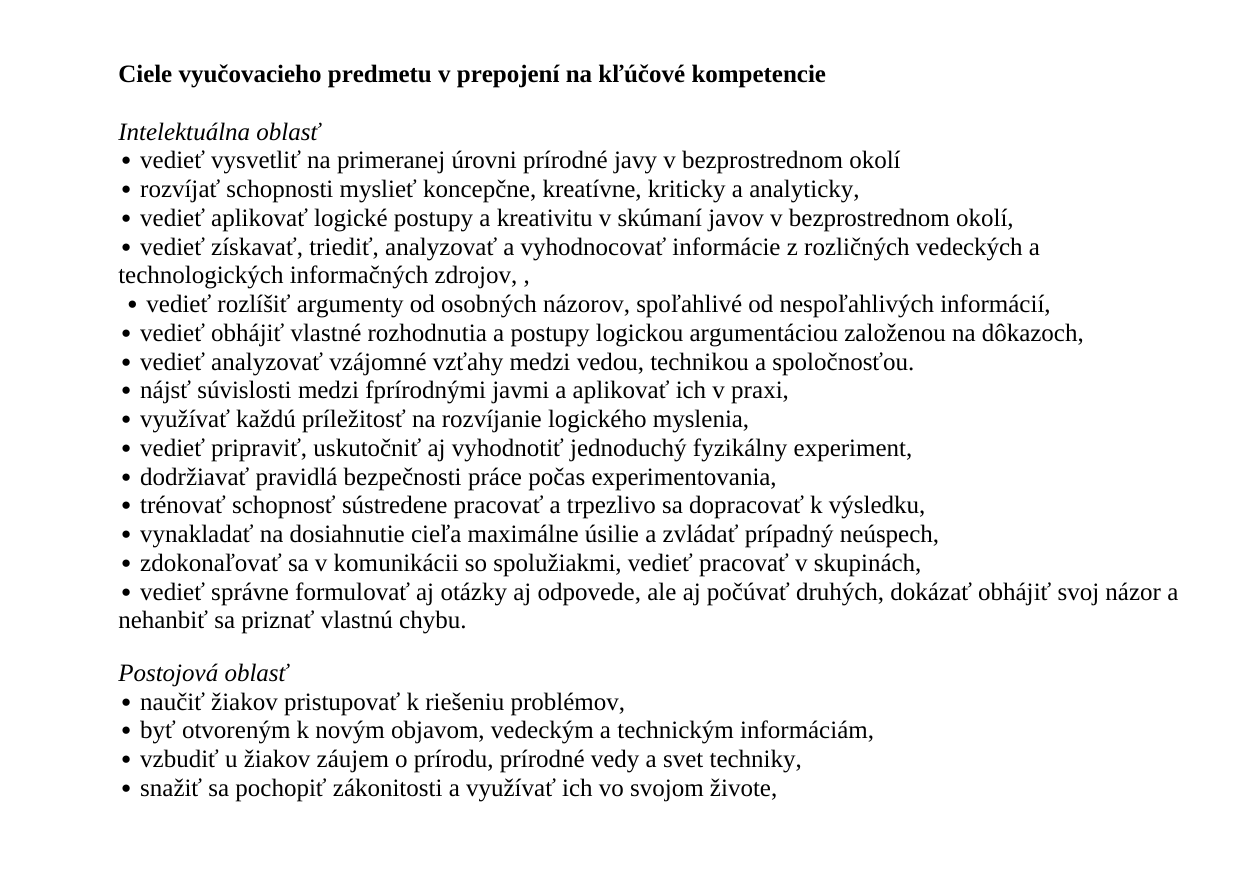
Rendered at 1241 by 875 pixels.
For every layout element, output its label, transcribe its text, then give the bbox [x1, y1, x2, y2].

text ∙ vedieť vysvetliť na primeranej úrovni prírodné javy v bezprostrednom okolí [118, 145, 1181, 174]
text ∙ nájsť súvislosti medzi fprírodnými javmi a aplikovať ich v praxi, [118, 375, 1181, 404]
text ∙ naučiť žiakov pristupovať k riešeniu problémov, [118, 687, 1181, 716]
text ∙ rozvíjať schopnosti myslieť koncepčne, kreatívne, kriticky a analyticky, [118, 174, 1181, 203]
text ∙ byť otvoreným k novým objavom, vedeckým a technickým informáciám, [118, 716, 1181, 744]
text ∙ vedieť obhájiť vlastné rozhodnutia a postupy logickou argumentáciou založenou na dôkazoch, [118, 318, 1181, 347]
text ∙ vedieť analyzovať vzájomné vzťahy medzi vedou, technikou a spoločnosťou. [118, 347, 1181, 375]
text Postojová oblasť [118, 658, 1181, 687]
text ∙ vynakladať na dosiahnutie cieľa maximálne úsilie a zvládať prípadný neúspech, [118, 519, 1181, 548]
text ∙ dodržiavať pravidlá bezpečnosti práce počas experimentovania, [118, 462, 1181, 490]
text ∙ vedieť získavať, triediť, analyzovať a vyhodnocovať informácie z rozličných vedeckých a technologických informačných zdrojov, , [118, 232, 1181, 289]
text ∙ vedieť rozlíšiť argumenty od osobných názorov, spoľahlivé od nespoľahlivých informácií, [118, 289, 1181, 318]
text ∙ trénovať schopnosť sústredene pracovať a trpezlivo sa dopracovať k výsledku, [118, 490, 1181, 519]
text Ciele vyučovacieho predmetu v prepojení na kľúčové kompetencie [118, 59, 1181, 88]
text Intelektuálna oblasť [118, 117, 1181, 145]
text ∙ vedieť správne formulovať aj otázky aj odpovede, ale aj počúvať druhých, dokázať obhájiť svoj názor a nehanbiť sa priznať vlastnú chybu. [118, 577, 1181, 634]
text ∙ snažiť sa pochopiť zákonitosti a využívať ich vo svojom živote, [118, 773, 1181, 802]
text ∙ zdokonaľovať sa v komunikácii so spolužiakmi, vedieť pracovať v skupinách, [118, 548, 1181, 577]
text ∙ vedieť aplikovať logické postupy a kreativitu v skúmaní javov v bezprostrednom okolí, [118, 203, 1181, 232]
text ∙ vedieť pripraviť, uskutočniť aj vyhodnotiť jednoduchý fyzikálny experiment, [118, 433, 1181, 462]
text ∙ využívať každú príležitosť na rozvíjanie logického myslenia, [118, 404, 1181, 433]
text ∙ vzbudiť u žiakov záujem o prírodu, prírodné vedy a svet techniky, [118, 744, 1181, 773]
